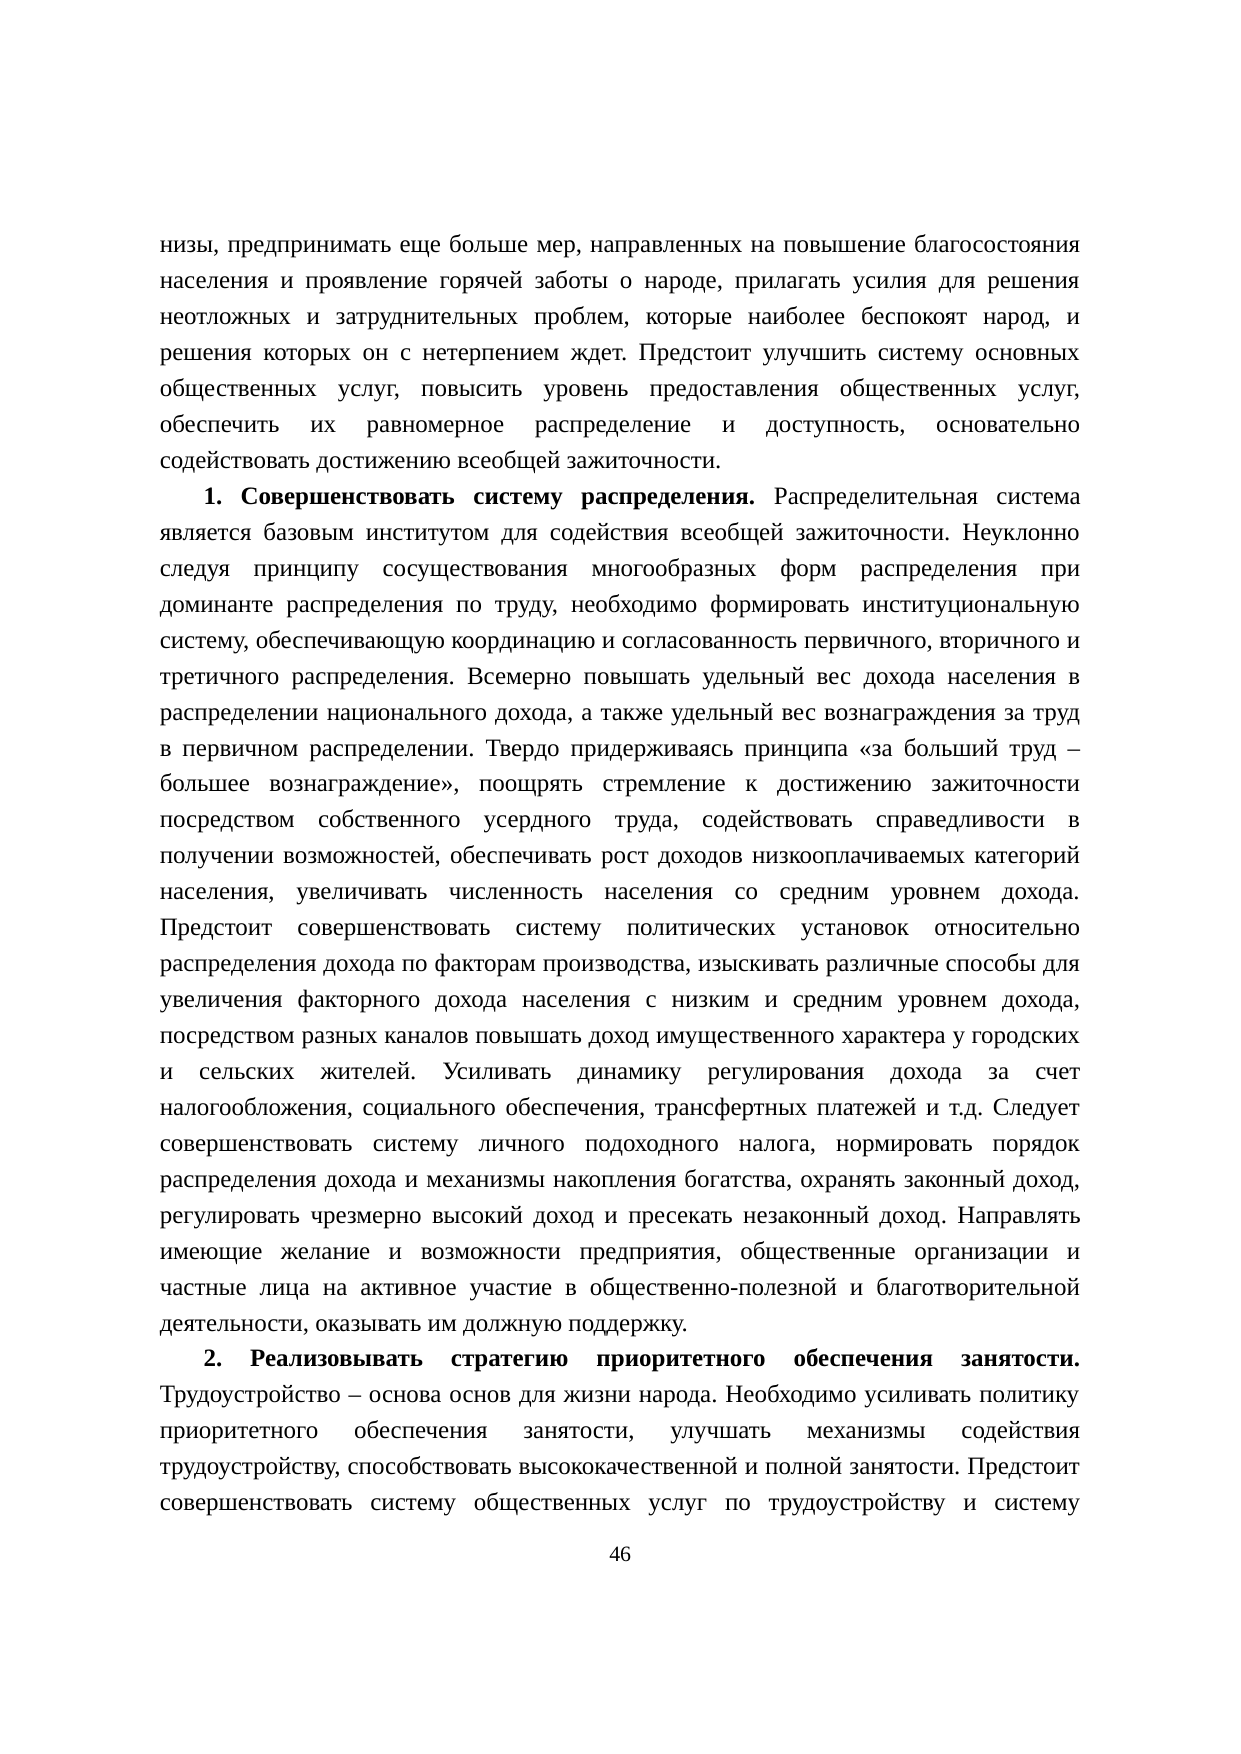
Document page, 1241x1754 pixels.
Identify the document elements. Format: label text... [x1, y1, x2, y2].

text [159, 229, 1081, 474]
text 1. Совершенствовать систему распределения. Распределительная система является базовым институтом для содействия всеобщей зажиточности. Неуклонно следуя принципу сосуществования многообразных форм распределения при доминанте распределения по труду, необходимо формировать институциональную систему, обеспечивающую координацию и согласованность первичного, вторичного и третичного распределения. Всемерно повышать удельный вес дохода населения в распределении национального дохода, а также удельный вес вознаграждения за труд в первичном распределении. Твердо придерживаясь принципа «за больший труд – большее вознаграждение», поощрять стремление к достижению зажиточности посредством собственного усердного труда, содействовать справедливости в получении возможностей, обеспечивать рост доходов низкооплачиваемых категорий населения, увеличивать численность населения со средним уровнем дохода. Предстоит совершенствовать систему политических установок относительно распределения дохода по факторам производства, изыскивать различные способы для увеличения факторного дохода населения с низким и средним уровнем дохода, посредством разных каналов повышать доход имущественного характера у городских и сельских жителей. Усиливать динамику регулирования дохода за счет налогообложения, социального обеспечения, трансфертных платежей и т.д. Следует совершенствовать систему личного подоходного налога, нормировать порядок распределения дохода и механизмы накопления богатства, охранять законный доход, регулировать чрезмерно высокий доход и пресекать незаконный доход. Направлять имеющие желание и возможности предприятия, общественные организации и частные лица на активное участие в общественно-полезной и благотворительной деятельности, оказывать им должную поддержку. [159, 481, 1081, 1336]
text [159, 1343, 1081, 1516]
